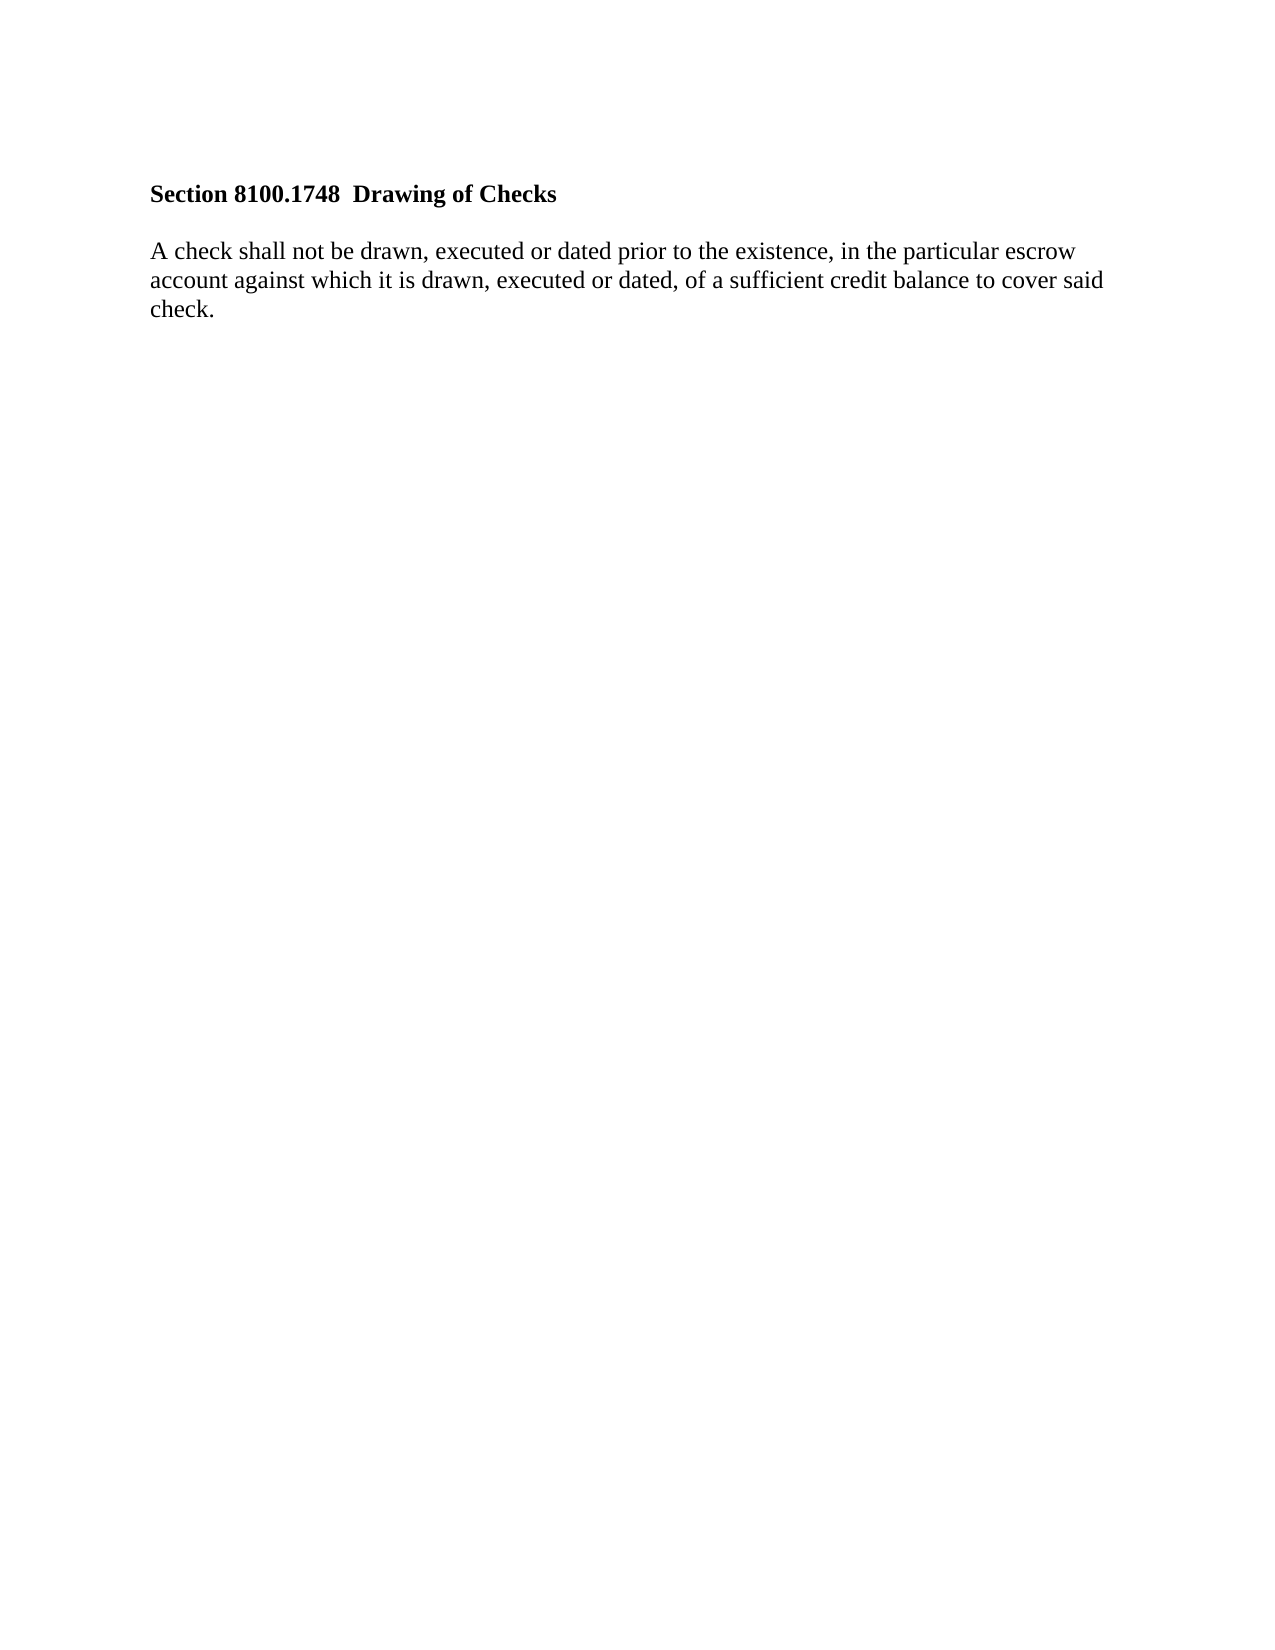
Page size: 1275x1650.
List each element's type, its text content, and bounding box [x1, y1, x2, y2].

text A check shall not be drawn, executed or dated prior to the existence, in the particular escrow account against which it is drawn, executed or dated, of a sufficient credit balance to cover said check. [150, 236, 1125, 322]
text Section 8100.1748 Drawing of Checks [150, 179, 1125, 207]
